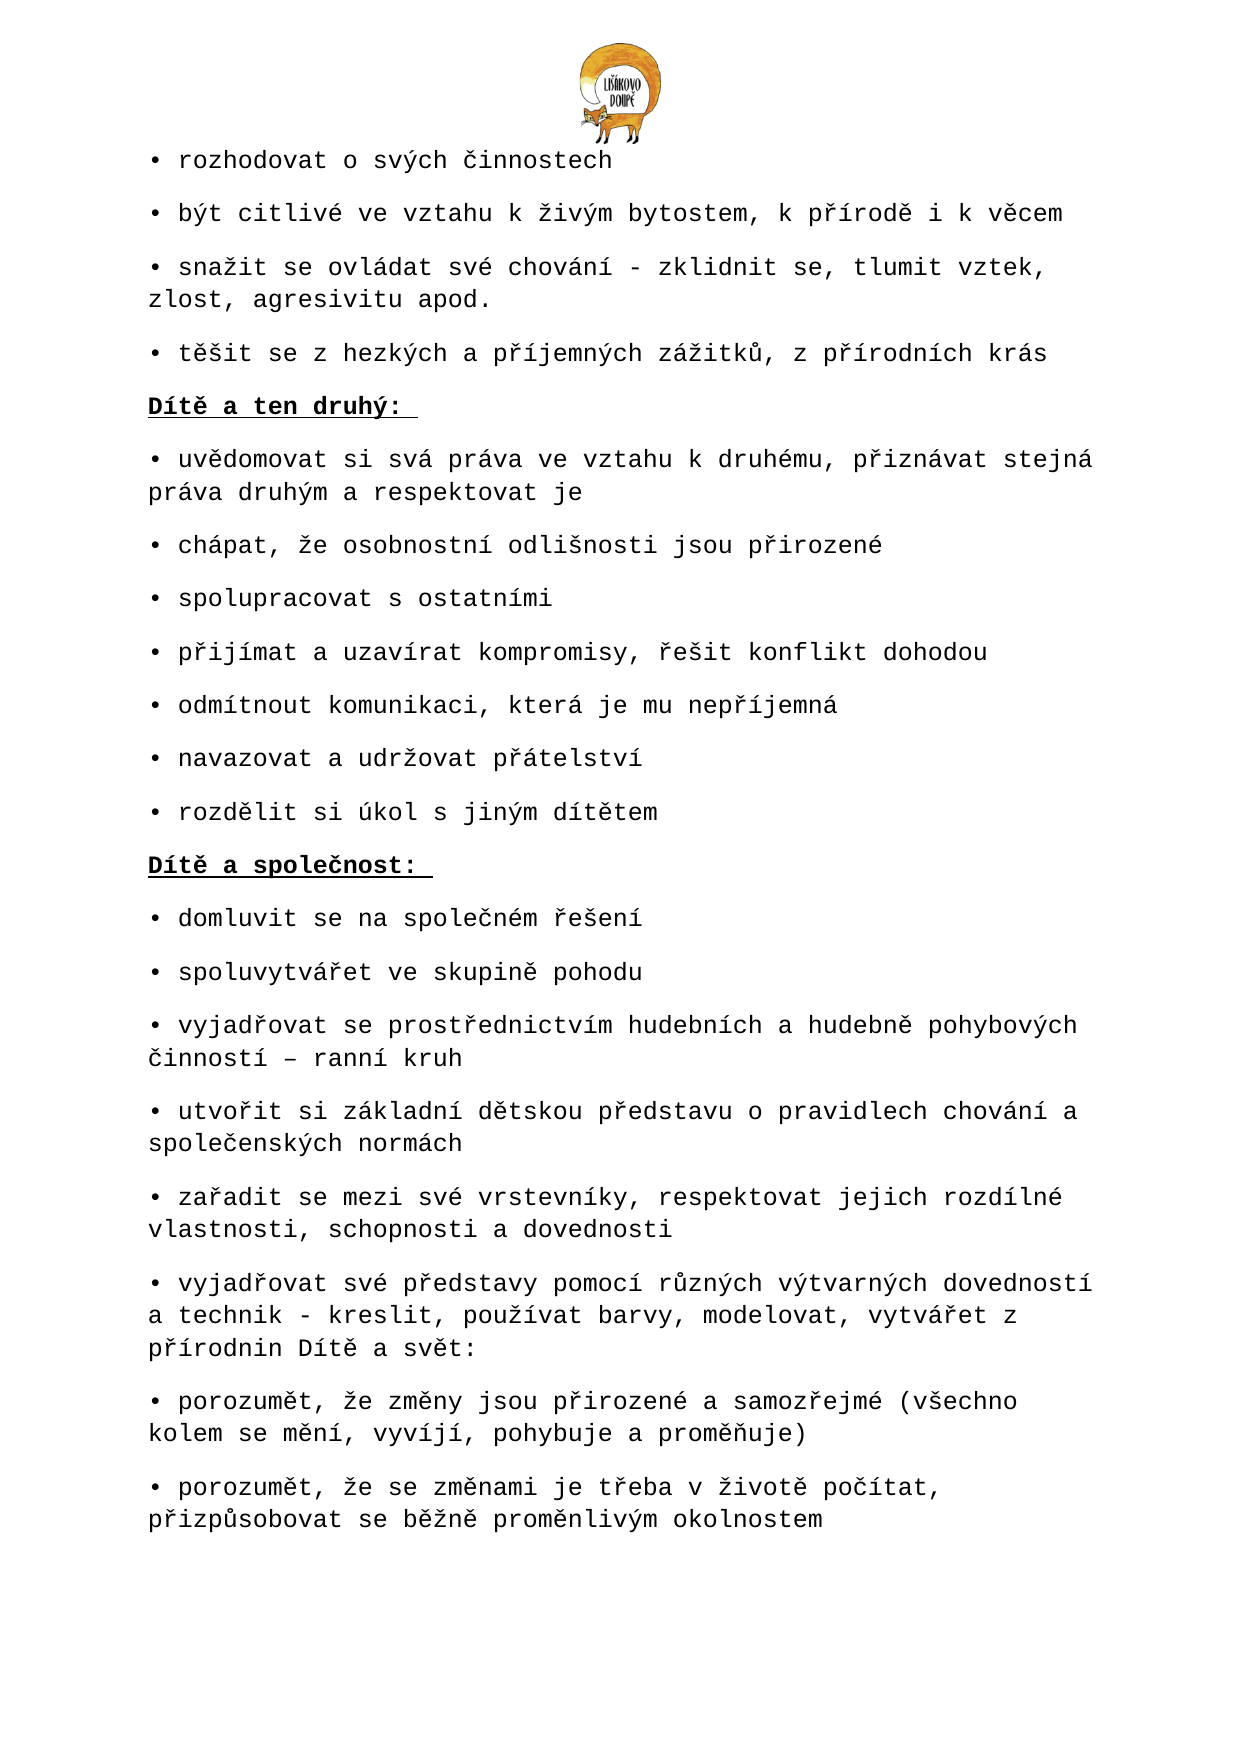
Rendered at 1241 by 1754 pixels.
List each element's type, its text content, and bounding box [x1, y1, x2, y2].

text • porozumět, že změny jsou přirozené a samozřejmé (všechno kolem se mění, vyvíjí, pohybuje a proměňuje) [148, 1388, 1093, 1449]
text • přijímat a uzavírat kompromisy, řešit konflikt dohodou [148, 639, 1093, 668]
text • navazovat a udržovat přátelství [148, 746, 1093, 774]
text • snažit se ovládat své chování - zklidnit se, tlumit vztek, zlost, agresivitu apod. [148, 254, 1093, 315]
picture [579, 43, 661, 144]
text • zařadit se mezi své vrstevníky, respektovat jejich rozdílné vlastnosti, schopnosti a dovednosti [148, 1184, 1093, 1245]
text • vyjadřovat své představy pomocí různých výtvarných dovedností a technik - kreslit, používat barvy, modelovat, vytvářet z přírodnin Dítě a svět: [148, 1270, 1093, 1363]
text Dítě a ten druhý: [148, 393, 1093, 422]
text • těšit se z hezkých a příjemných zážitků, z přírodních krás [148, 340, 1093, 368]
text • rozhodovat o svých činnostech [148, 148, 1093, 176]
text • porozumět, že se změnami je třeba v životě počítat, přizpůsobovat se běžně proměnlivým okolnostem [148, 1474, 1093, 1535]
text • rozdělit si úkol s jiným dítětem [148, 799, 1093, 828]
text • utvořit si základní dětskou představu o pravidlech chování a společenských normách [148, 1098, 1093, 1159]
text Dítě a společnost: [148, 853, 1093, 881]
text • vyjadřovat se prostřednictvím hudebních a hudebně pohybových činností – ranní kruh [148, 1013, 1093, 1073]
text • spolupracovat s ostatními [148, 586, 1093, 614]
text • odmítnout komunikaci, která je mu nepříjemná [148, 693, 1093, 721]
text • uvědomovat si svá práva ve vztahu k druhému, přiznávat stejná práva druhým a respektovat je [148, 447, 1093, 508]
text • být citlivé ve vztahu k živým bytostem, k přírodě i k věcem [148, 201, 1093, 229]
text • chápat, že osobnostní odlišnosti jsou přirozené [148, 533, 1093, 561]
text • spoluvytvářet ve skupině pohodu [148, 959, 1093, 988]
text • domluvit se na společném řešení [148, 906, 1093, 934]
